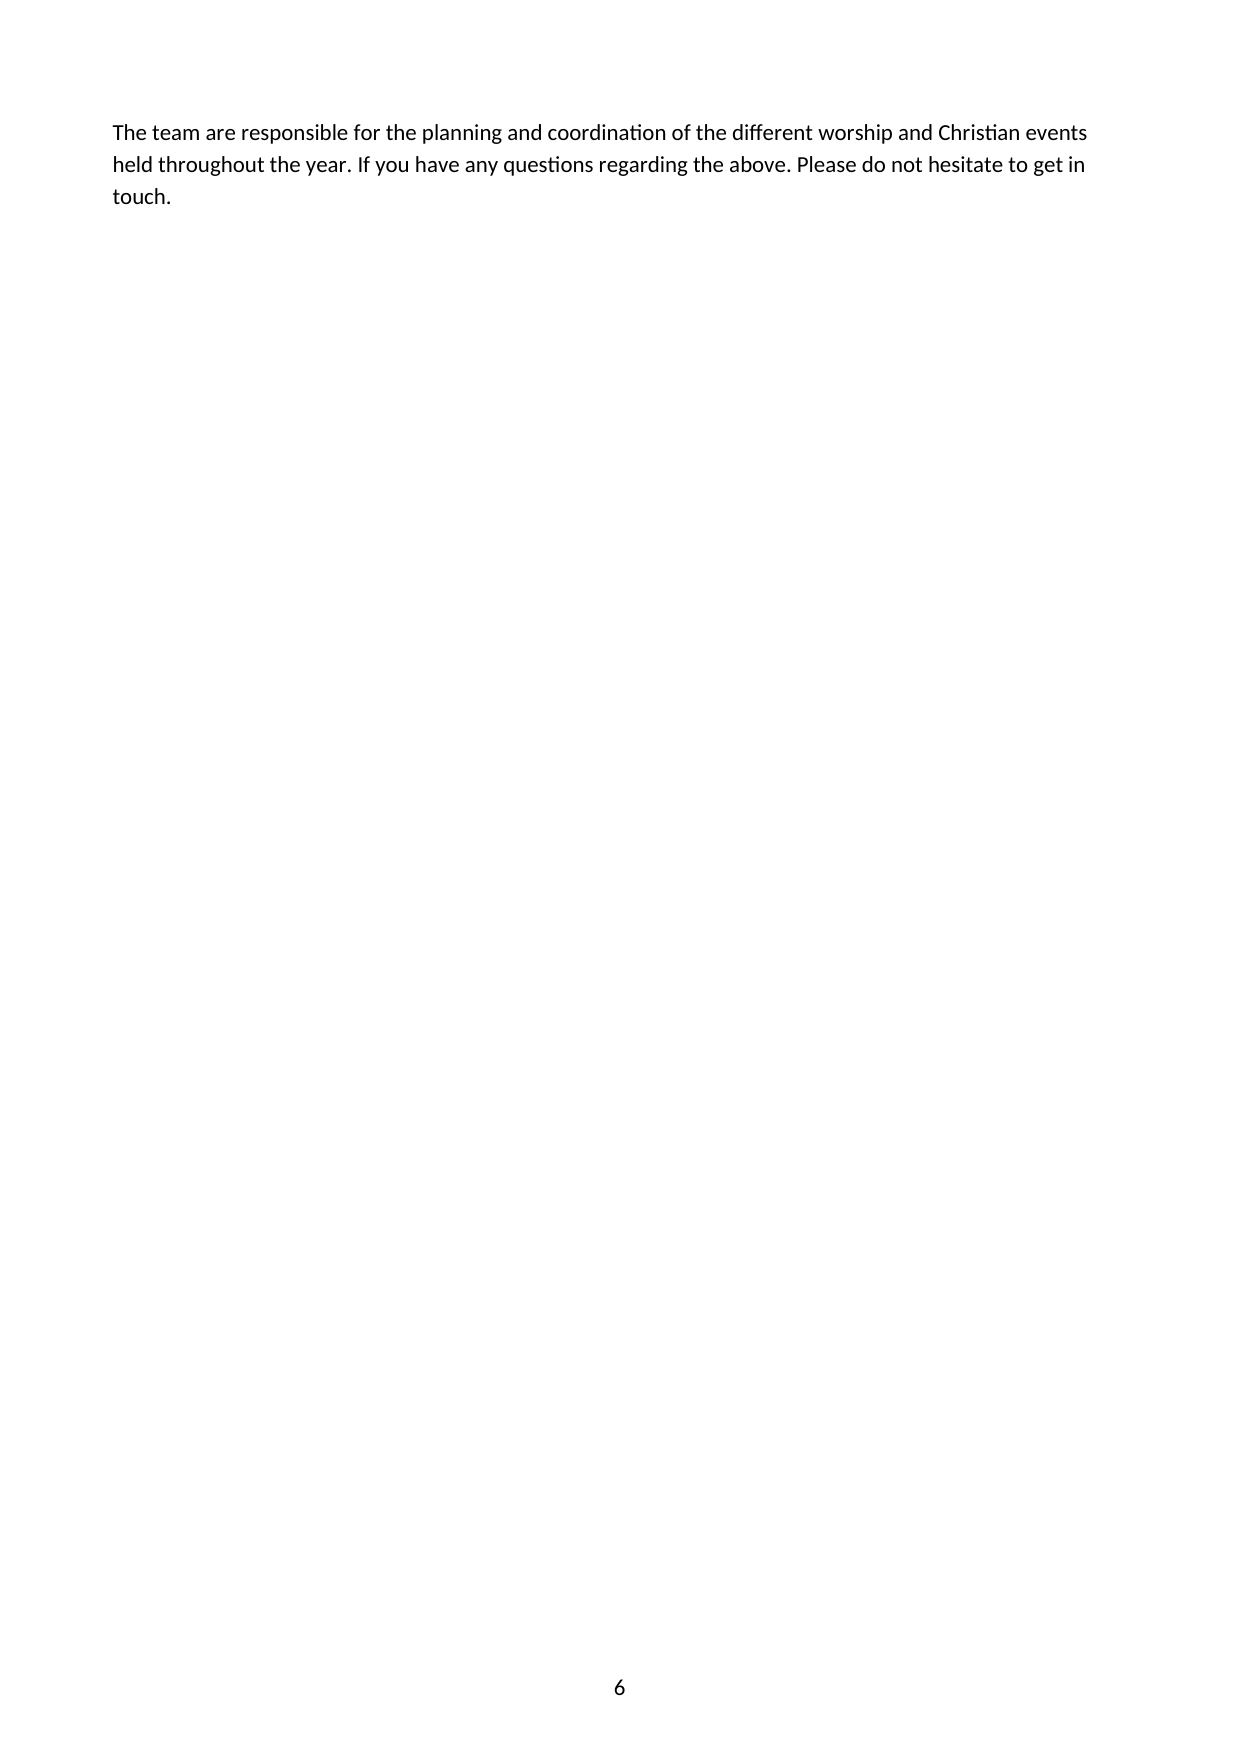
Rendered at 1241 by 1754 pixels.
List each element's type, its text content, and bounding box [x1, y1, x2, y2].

text The team are responsible for the planning and coordination of the different worship and Christian events held throughout the year. If you have any questions regarding the above. Please do not hesitate to get in touch. [112, 118, 1128, 211]
